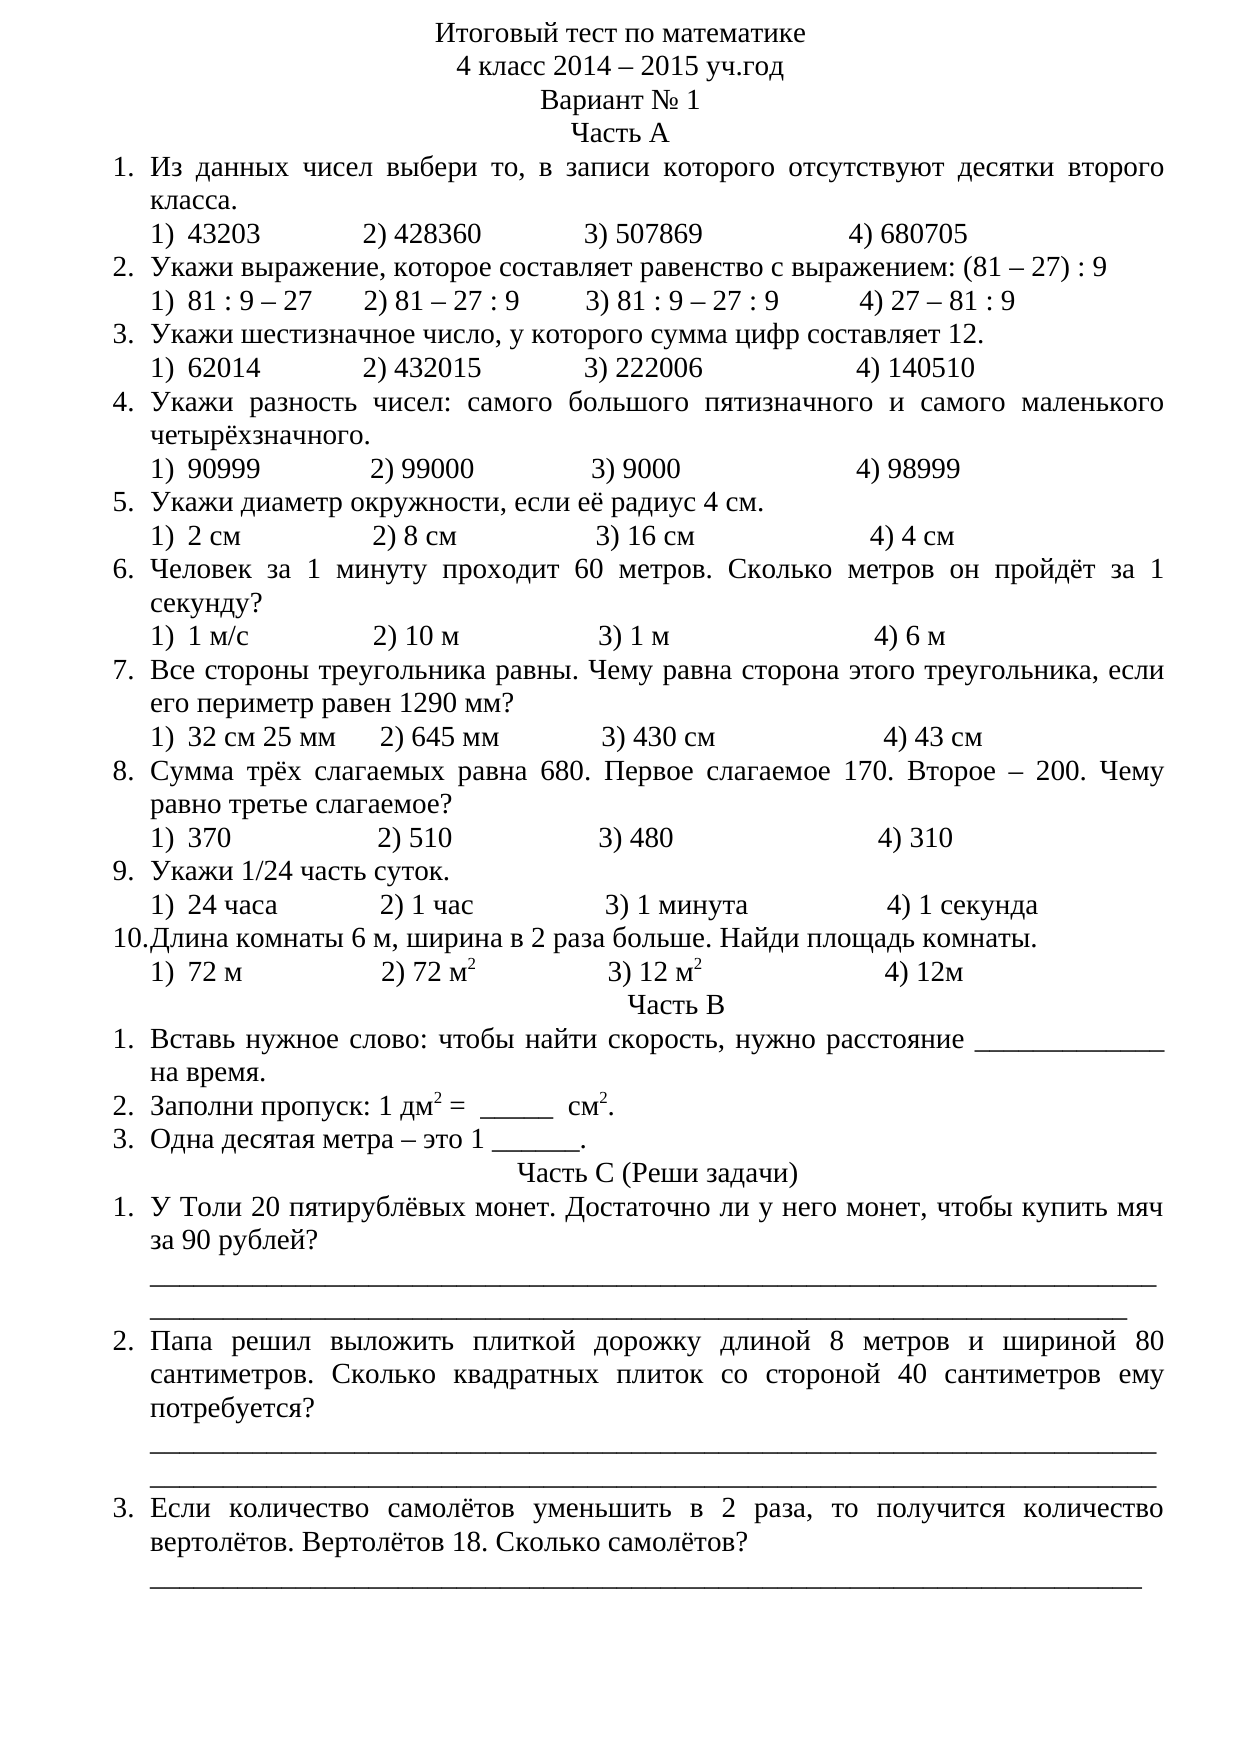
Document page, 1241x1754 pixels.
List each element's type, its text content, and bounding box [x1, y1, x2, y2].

list 90999 2) 99000 3) 9000 4) 98999 [150, 451, 1165, 484]
list 32 см 25 мм 2) 645 мм 3) 430 см 4) 43 см [150, 719, 1165, 753]
list 370 2) 510 3) 480 4) 310 [150, 820, 1165, 853]
list Укажи 1/24 часть суток. [112, 853, 1165, 887]
list 24 часа 2) 1 час 3) 1 минута 4) 1 секунда [150, 887, 1165, 920]
text 4 класс 2014 – 2015 уч.год [75, 48, 1165, 82]
list 1 м/с 2) 10 м 3) 1 м 4) 6 м [150, 618, 1165, 652]
text Вариант № 1 [75, 82, 1165, 115]
list Длина комнаты 6 м, ширина в 2 раза больше. Найди площадь комнаты. [112, 920, 1165, 954]
list Из данных чисел выбери то, в записи которого отсутствуют десятки второго класса. [112, 149, 1165, 216]
text __________________________________________________________________________________________________________________________________________ [150, 1423, 1165, 1491]
list 81 : 9 – 27 2) 81 – 27 : 9 3) 81 : 9 – 27 : 9 4) 27 – 81 : 9 [150, 283, 1165, 317]
list Все стороны треугольника равны. Чему равна сторона этого треугольника, если его периметр равен 1290 мм? [112, 652, 1165, 719]
text Часть А [75, 115, 1165, 149]
list 43203 2) 428360 3) 507869 4) 680705 [150, 216, 1165, 249]
text ________________________________________________________________________________________________________________________________________ [150, 1256, 1165, 1323]
list Папа решил выложить плиткой дорожку длиной 8 метров и шириной 80 сантиметров. Сколько квадратных плиток со стороной 40 сантиметров ему потребуется? [112, 1323, 1165, 1423]
list Укажи диаметр окружности, если её радиус 4 см. [112, 484, 1165, 518]
list Сумма трёх слагаемых равна 680. Первое слагаемое 170. Второе – 200. Чему равно третье слагаемое? [112, 753, 1165, 820]
list Вставь нужное слово: чтобы найти скорость, нужно расстояние _____________ на время. [112, 1021, 1165, 1088]
list Укажи разность чисел: самого большого пятизначного и самого маленького четырёхзначного. [112, 384, 1165, 451]
list 62014 2) 432015 3) 222006 4) 140510 [150, 350, 1165, 384]
list Укажи шестизначное число, у которого сумма цифр составляет 12. [112, 317, 1165, 350]
list 2 см 2) 8 см 3) 16 см 4) 4 см [150, 518, 1165, 551]
list 72 м 2) 72 м2 3) 12 м2 4) 12м [150, 954, 1165, 987]
text Итоговый тест по математике [75, 15, 1165, 48]
list Человек за 1 минуту проходит 60 метров. Сколько метров он пройдёт за 1 секунду? [112, 551, 1165, 618]
list Если количество самолётов уменьшить в 2 раза, то получится количество вертолётов. Вертолётов 18. Сколько самолётов? [112, 1491, 1165, 1558]
list У Толи 20 пятирублёвых монет. Достаточно ли у него монет, чтобы купить мяч за 90 рублей? [112, 1189, 1165, 1256]
text ____________________________________________________________________ [150, 1558, 1165, 1591]
list Укажи выражение, которое составляет равенство с выражением: (81 – 27) : 9 [112, 249, 1165, 283]
list Одна десятая метра – это 1 ______. [112, 1122, 1165, 1155]
list Заполни пропуск: 1 дм2 = _____ см2. [112, 1088, 1165, 1122]
text Часть В [187, 987, 1165, 1021]
text Часть С (Реши задачи) [150, 1155, 1165, 1189]
